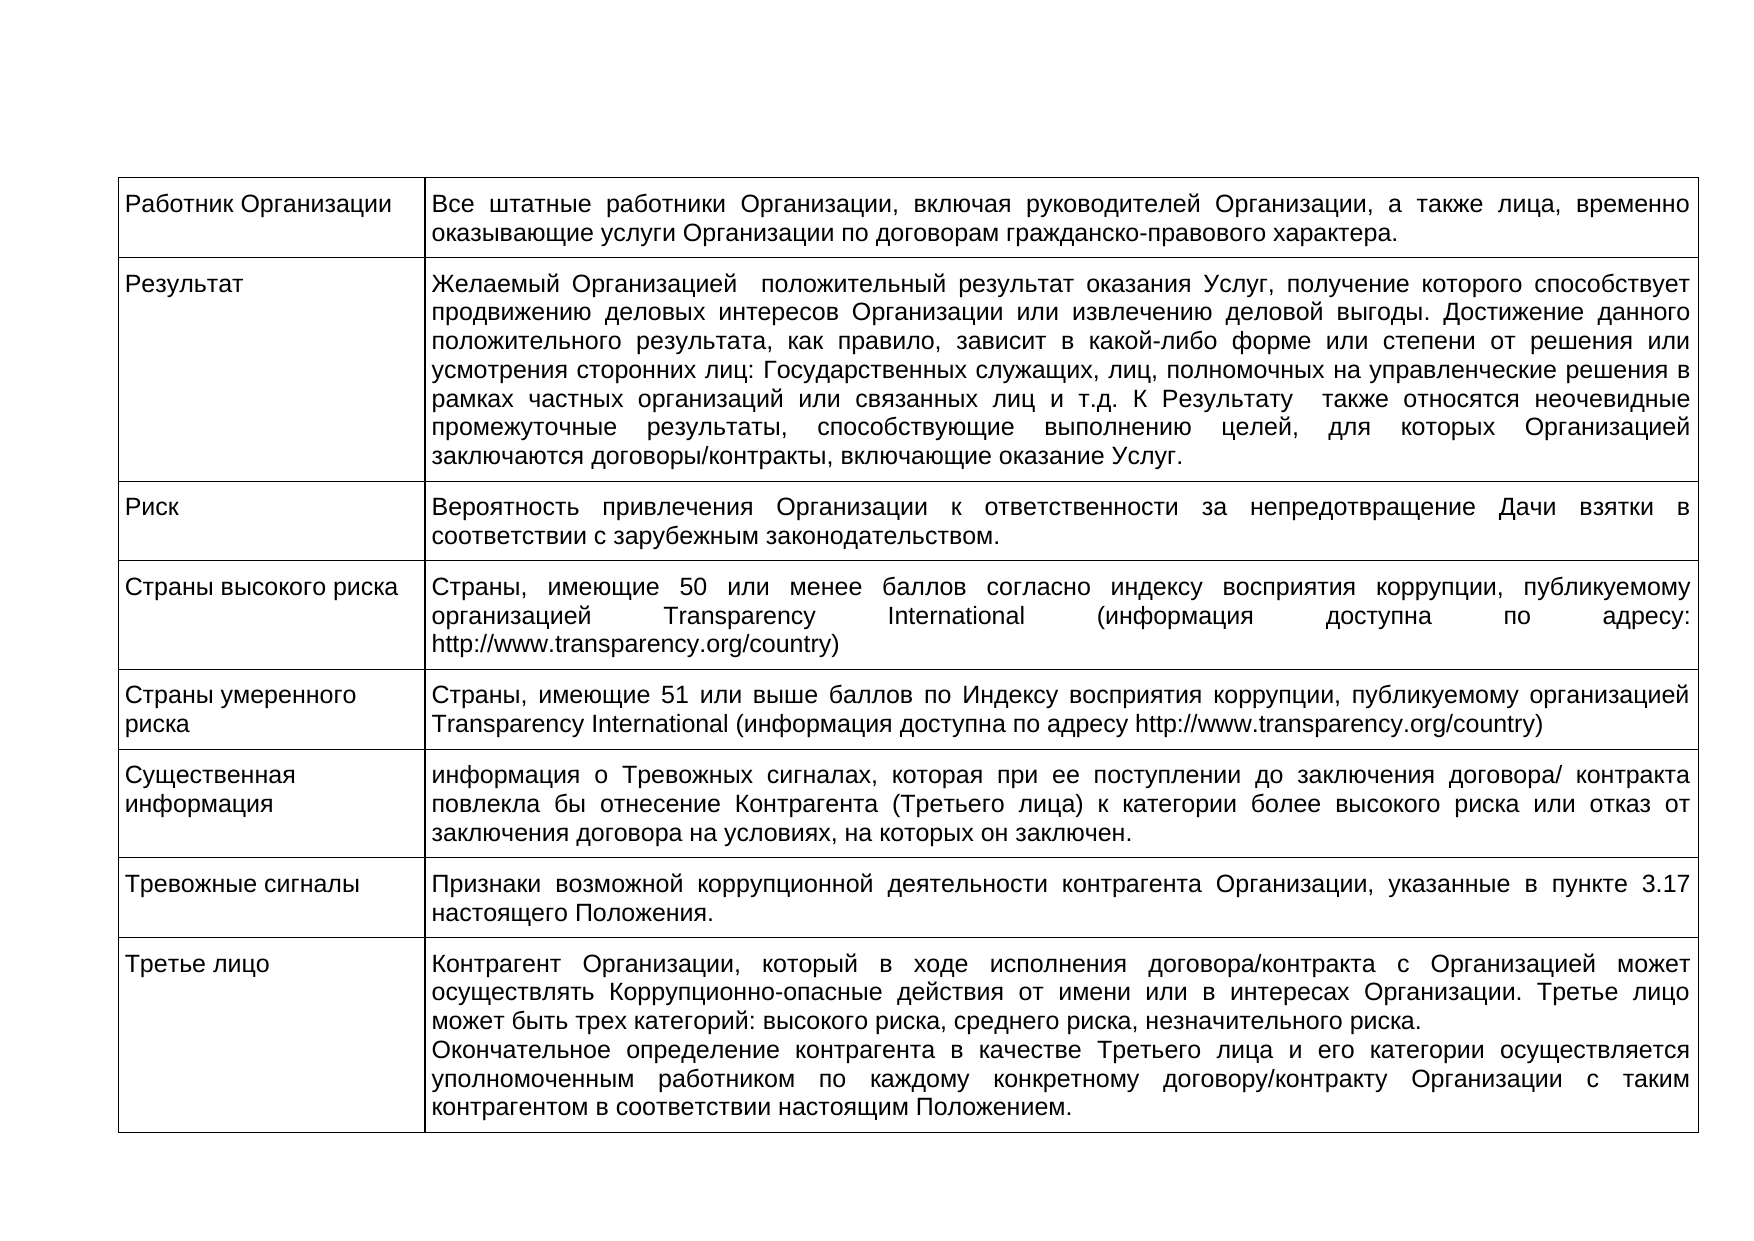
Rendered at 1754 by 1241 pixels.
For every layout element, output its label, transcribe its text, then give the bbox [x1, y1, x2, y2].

table_cell Работник Организации [119, 178, 424, 257]
table_cell Риск [119, 482, 424, 560]
table_cell Тревожные сигналы [119, 858, 424, 937]
table_cell информация о Тревожных сигналах, которая при ее поступлении до заключения договора/ контракта повлекла бы отнесение Контрагента (Третьего лица) к категории более высокого риска или отказ от заключения договора на условиях, на которых он заключен. [426, 750, 1698, 857]
table_cell Страны умеренного риска [119, 670, 424, 749]
table_cell Все штатные работники Организации, включая руководителей Организации, а также лица, временно оказывающие услуги Организации по договорам гражданско-правового характера. [426, 178, 1698, 257]
table_cell Страны высокого риска [119, 561, 424, 669]
table_cell Третье лицо [119, 938, 424, 1132]
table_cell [426, 938, 1698, 1132]
table_cell Страны, имеющие 51 или выше баллов по Индексу восприятия коррупции, публикуемому организацией Transparency International (информация доступна по адресу http://www.transparency.org/country) [426, 670, 1698, 749]
table_cell Вероятность привлечения Организации к ответственности за непредотвращение Дачи взятки в соответствии с зарубежным законодательством. [426, 482, 1698, 560]
table_cell Результат [119, 258, 424, 481]
table_cell Желаемый Организацией положительный результат оказания Услуг, получение которого способствует продвижению деловых интересов Организации или извлечению деловой выгоды. Достижение данного положительного результата, как правило, зависит в какой-либо форме или степени от решения или усмотрения сторонних лиц: Государственных служащих, лиц, полномочных на управленческие решения в рамках частных организаций или связанных лиц и т.д. К Результату также относятся неочевидные промежуточные результаты, способствующие выполнению целей, для которых Организацией заключаются договоры/контракты, включающие оказание Услуг. [426, 258, 1698, 481]
table_cell Признаки возможной коррупционной деятельности контрагента Организации, указанные в пункте 3.17 настоящего Положения. [426, 858, 1698, 937]
table_cell Страны, имеющие 50 или менее баллов согласно индексу восприятия коррупции, публикуемому организацией Transparency International (информация доступна по адресу: http://www.transparency.org/country) [426, 561, 1698, 669]
table_cell Существенная информация [119, 750, 424, 857]
